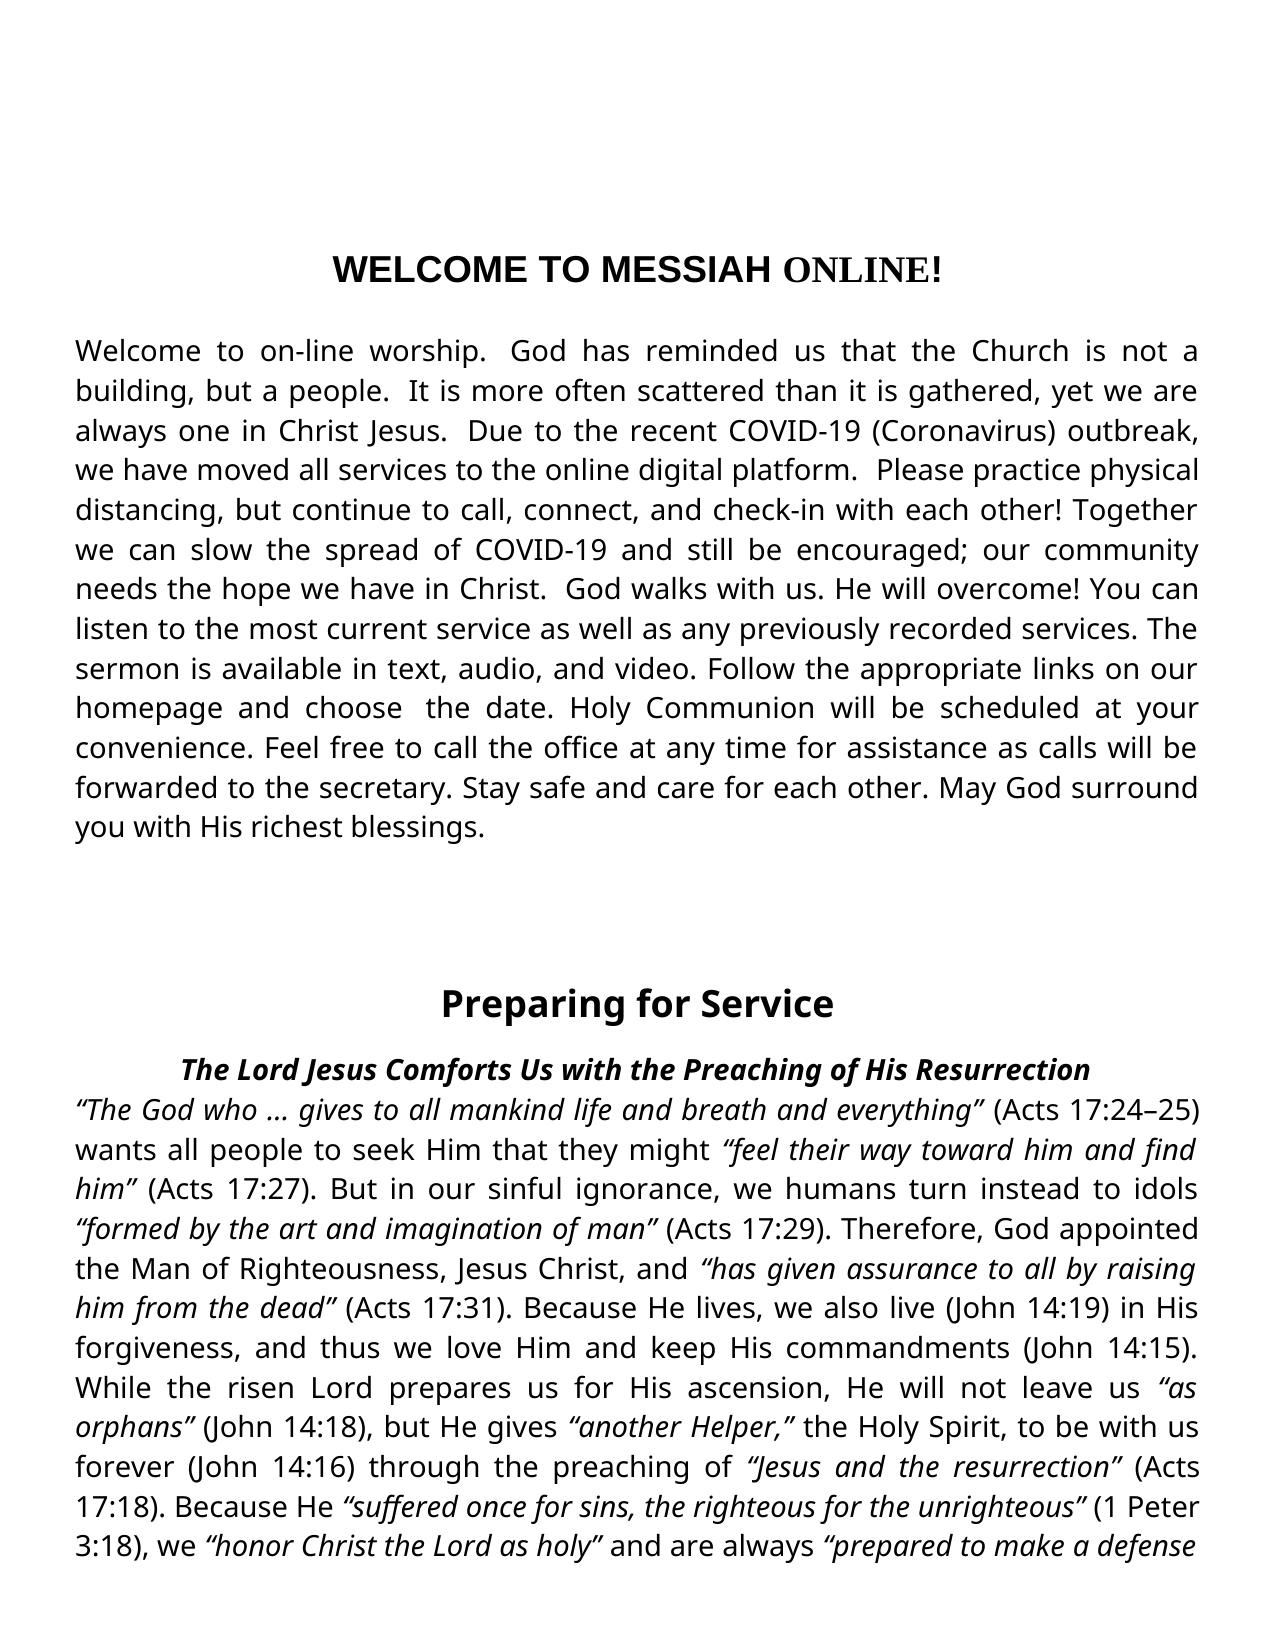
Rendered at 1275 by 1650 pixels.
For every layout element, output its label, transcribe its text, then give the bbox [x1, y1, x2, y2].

text Preparing for Service [75, 978, 1200, 1029]
text The Lord Jesus Comforts Us with the Preaching of His Resurrection [75, 1049, 1200, 1089]
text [75, 1089, 1200, 1565]
text WELCOME TO MESSIAH ONLINE! [75, 247, 1200, 291]
text Welcome to on-line worship. God has reminded us that the Church is not a building, but a people. It is more often scattered than it is gathered, yet we are always one in Christ Jesus. Due to the recent COVID-19 (Coronavirus) outbreak, we have moved all services to the online digital platform. Please practice physical distancing, but continue to call, connect, and check-in with each other! Together we can slow the spread of COVID-19 and still be encouraged; our community needs the hope we have in Christ. God walks with us. He will overcome! You can listen to the most current service as well as any previously recorded services. The sermon is available in text, audio, and video. Follow the appropriate links on our homepage and choose the date. Holy Communion will be scheduled at your convenience. Feel free to call the office at any time for assistance as calls will be forwarded to the secretary. Stay safe and care for each other. May God surround you with His richest blessings. [75, 331, 1200, 846]
